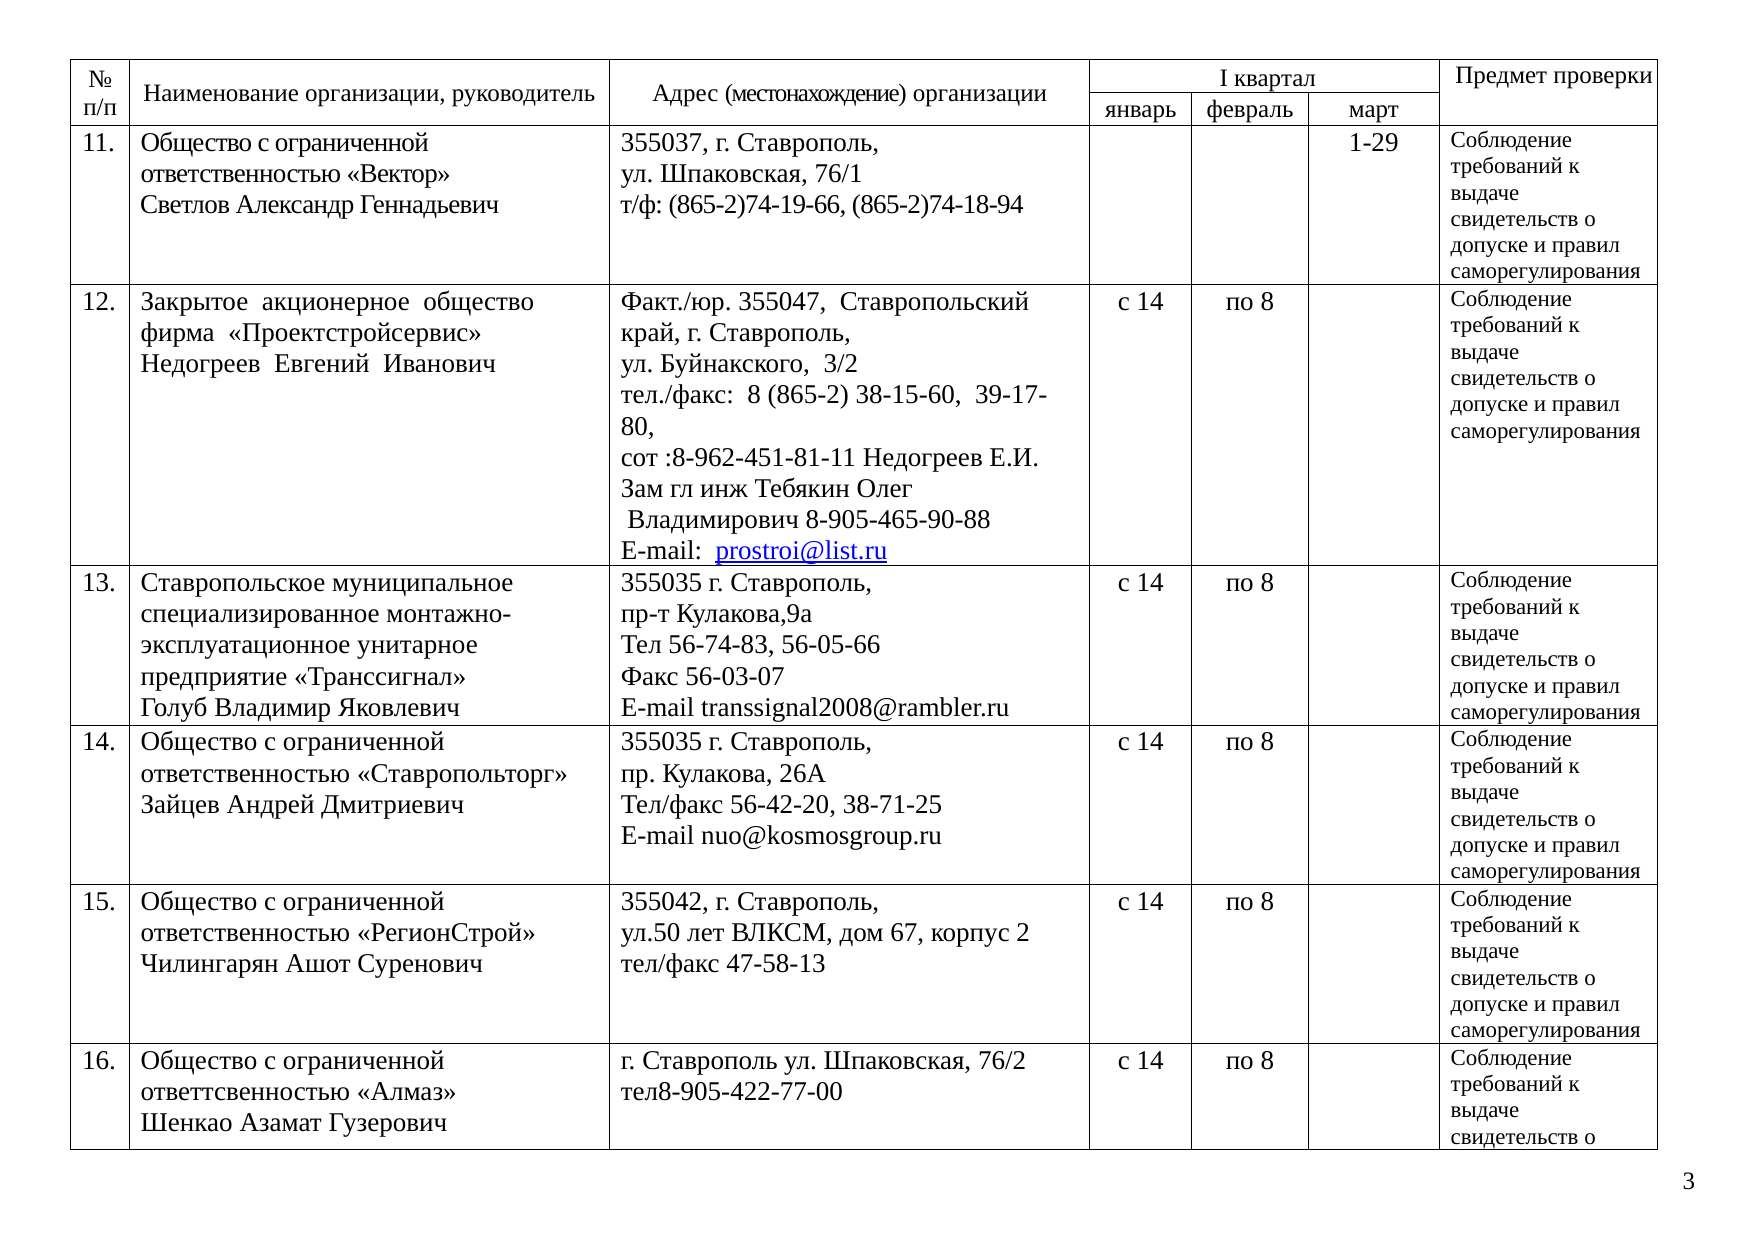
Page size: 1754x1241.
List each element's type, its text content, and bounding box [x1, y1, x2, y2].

table_cell Соблюдение требований к выдаче свидетельств о допуске и правил саморегулирования [1440, 285, 1657, 565]
table_cell с 14 [1090, 726, 1191, 884]
table_cell январь [1090, 93, 1191, 125]
table_cell [71, 1044, 129, 1149]
table_cell [1309, 1044, 1439, 1149]
table_cell Соблюдение требований к выдаче свидетельств о допуске и правил саморегулирования [1440, 566, 1657, 724]
table_cell [71, 885, 129, 1043]
table_cell по 8 [1192, 726, 1308, 884]
table_cell по 8 [1192, 566, 1308, 724]
table_cell [1192, 126, 1308, 284]
table_cell с 14 [1090, 285, 1191, 565]
table_cell 355035 г. Ставрополь, пр-т Кулакова,9а Тел 56-74-83, 56-05-66 Факс 56-03-07 E-mail transsignal2008@rambler.ru [610, 566, 1089, 724]
table_cell с 14 [1090, 1044, 1191, 1149]
table_header Наименование организации, руководитель [130, 60, 609, 125]
table_cell Соблюдение требований к выдаче свидетельств о допуске и правил саморегулирования [1440, 885, 1657, 1043]
table_cell Факт./юр. 355047, Ставропольский край, г. Ставрополь, ул. Буйнакского, 3/2 тел./факс: 8 (865-2) 38-15-60, 39-17-80, сот :8-962-451-81-11 Недогреев Е.И. Зам гл инж Тебякин Олег Владимирович 8-905-465-90-88 E-mail: prostroi@list.ru [610, 285, 1089, 565]
table_cell Соблюдение требований к выдаче свидетельств о допуске и правил саморегулирования [1440, 726, 1657, 884]
table_cell март [1309, 93, 1439, 125]
table_cell [71, 285, 129, 565]
table_cell с 14 [1090, 566, 1191, 724]
table_cell [71, 566, 129, 724]
table_cell 1-29 [1309, 126, 1439, 284]
table_cell февраль [1192, 93, 1308, 125]
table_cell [1440, 1044, 1657, 1149]
table_cell [71, 726, 129, 884]
table_cell [1309, 566, 1439, 724]
table_cell Ставропольское муниципальное специализированное монтажно-эксплуатационное унитарное предприятие «Транссигнал» Голуб Владимир Яковлевич [130, 566, 609, 724]
table_cell по 8 [1192, 285, 1308, 565]
table_cell по 8 [1192, 1044, 1308, 1149]
table_header № п/п [71, 60, 129, 125]
table_cell [1309, 726, 1439, 884]
table_cell [71, 126, 129, 284]
table_cell по 8 [1192, 885, 1308, 1043]
table_cell с 14 [1090, 885, 1191, 1043]
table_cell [1440, 126, 1657, 284]
table_cell Общество с ограниченной ответственностью «РегионСтрой» Чилингарян Ашот Суренович [130, 885, 609, 1043]
table_header Предмет проверки [1440, 60, 1657, 125]
table_cell [1309, 285, 1439, 565]
table_cell 355037, г. Ставрополь, ул. Шпаковская, 76/1 т/ф: (865-2)74-19-66, (865-2)74-18-94 [610, 126, 1089, 284]
table_cell 355042, г. Ставрополь, ул.50 лет ВЛКСМ, дом 67, корпус 2 тел/факс 47-58-13 [610, 885, 1089, 1043]
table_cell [130, 1044, 609, 1149]
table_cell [610, 1044, 1089, 1149]
table_header Адрес (местонахождение) организации [610, 60, 1089, 125]
table_cell 355035 г. Ставрополь, пр. Кулакова, 26А Тел/факс 56-42-20, 38-71-25 E-mail nuo@kosmosgroup.ru [610, 726, 1089, 884]
table_header I квартал [1090, 60, 1439, 92]
table_cell [1090, 126, 1191, 284]
table_cell Общество с ограниченной ответственностью «Ставропольторг» Зайцев Андрей Дмитриевич [130, 726, 609, 884]
table_cell Общество с ограниченной ответственностью «Вектор» Светлов Александр Геннадьевич [130, 126, 609, 284]
table_cell Закрытое акционерное общество фирма «Проектстройсервис» Недогреев Евгений Иванович [130, 285, 609, 565]
table_cell [1309, 885, 1439, 1043]
